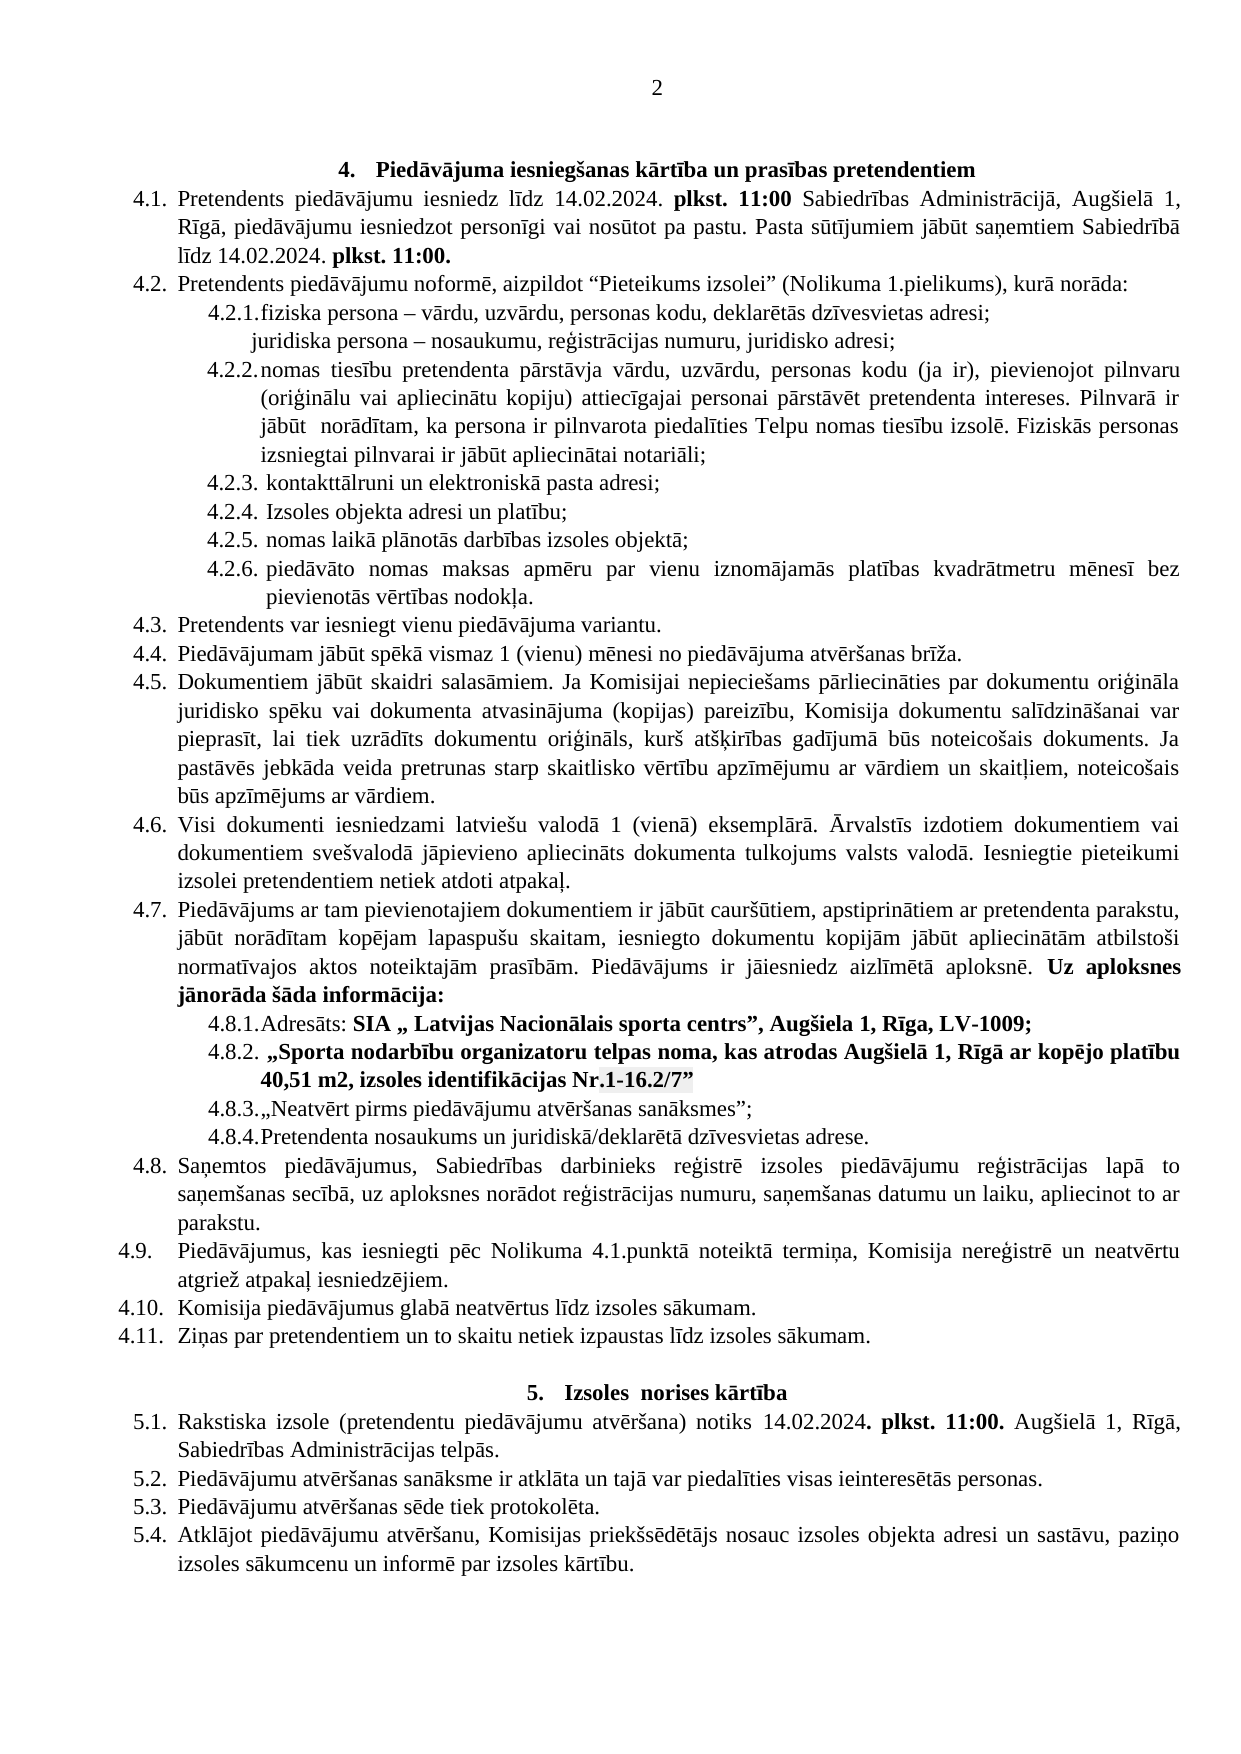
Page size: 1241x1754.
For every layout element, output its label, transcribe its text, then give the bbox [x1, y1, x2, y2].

list nomas laikā plānotās darbības izsoles objektā; [207, 526, 1181, 553]
list Piedāvājumam jābūt spēkā vismaz 1 (vienu) mēnesi no piedāvājuma atvēršanas brīža. [133, 640, 1181, 666]
list Dokumentiem jābūt skaidri salasāmiem. Ja Komisijai nepieciešams pārliecināties par dokumentu oriģināla juridisko spēku vai dokumenta atvasinājuma (kopijas) pareizību, Komisija dokumentu salīdzināšanai var pieprasīt, lai tiek uzrādīts dokumentu oriģināls, kurš atšķirības gadījumā būs noteicošais dokuments. Ja pastāvēs jebkāda veida pretrunas starp skaitlisko vērtību apzīmējumu ar vārdiem un skaitļiem, noteicošais būs apzīmējums ar vārdiem. [133, 668, 1181, 808]
list Izsoles objekta adresi un platību; [207, 498, 1181, 524]
list Pretendenta nosaukums un juridiskā/deklarētā dzīvesvietas adrese. [208, 1123, 1181, 1150]
list Piedāvājuma iesniegšanas kārtība un prasības pretendentiem [133, 157, 1181, 183]
list Piedāvājumu atvēršanas sanāksme ir atklāta un tajā var piedalīties visas ieinteresētās personas. [133, 1465, 1181, 1491]
list Ziņas par pretendentiem un to skaitu netiek izpaustas līdz izsoles sākumam. [118, 1322, 1181, 1349]
list Piedāvājums ar tam pievienotajiem dokumentiem ir jābūt cauršūtiem, apstiprinātiem ar pretendenta parakstu, jābūt norādītam kopējam lapaspušu skaitam, iesniegto dokumentu kopijām jābūt apliecinātām atbilstoši normatīvajos aktos noteiktajām prasībām. Piedāvājums ir jāiesniedz aizlīmētā aploksnē. Uz aploksnes jānorāda šāda informācija: [133, 896, 1181, 1008]
list „Neatvērt pirms piedāvājumu atvēršanas sanāksmes”; [208, 1095, 1181, 1121]
list Komisija piedāvājumus glabā neatvērtus līdz izsoles sākumam. [118, 1294, 1181, 1320]
list „Sporta nodarbību organizatoru telpas noma, kas atrodas Augšielā 1, Rīgā ar kopējo platību 40,51 m2, izsoles identifikācijas Nr.1-16.2/7” [208, 1038, 1181, 1093]
list piedāvāto nomas maksas apmēru par vienu iznomājamās platības kvadrātmetru mēnesī bez pievienotās vērtības nodokļa. [207, 555, 1181, 609]
list Piedāvājumu atvēršanas sēde tiek protokolēta. [133, 1493, 1181, 1519]
list nomas tiesību pretendenta pārstāvja vārdu, uzvārdu, personas kodu (ja ir), pievienojot pilnvaru (oriģinālu vai apliecinātu kopiju) attiecīgajai personai pārstāvēt pretendenta intereses. Pilnvarā ir jābūt norādītam, ka persona ir pilnvarota piedalīties Telpu nomas tiesību izsolē. Fiziskās personas izsniegtai pilnvarai ir jābūt apliecinātai notariāli; [207, 356, 1181, 467]
list Saņemtos piedāvājumus, Sabiedrības darbinieks reģistrē izsoles piedāvājumu reģistrācijas lapā to saņemšanas secībā, uz aploksnes norādot reģistrācijas numuru, saņemšanas datumu un laiku, apliecinot to ar parakstu. [133, 1152, 1181, 1235]
list Pretendents var iesniegt vienu piedāvājuma variantu. [133, 612, 1181, 638]
list Visi dokumenti iesniedzami latviešu valodā 1 (vienā) eksemplārā. Ārvalstīs izdotiem dokumentiem vai dokumentiem svešvalodā jāpievieno apliecināts dokumenta tulkojums valsts valodā. Iesniegtie pieteikumi izsolei pretendentiem netiek atdoti atpakaļ. [133, 811, 1181, 894]
list fiziska persona – vārdu, uzvārdu, personas kodu, deklarētās dzīvesvietas adresi; [208, 299, 1181, 325]
list kontakttālruni un elektroniskā pasta adresi; [207, 469, 1181, 496]
list Atklājot piedāvājumu atvēršanu, Komisijas priekšsēdētājs nosauc izsoles objekta adresi un sastāvu, paziņo izsoles sākumcenu un informē par izsoles kārtību. [133, 1522, 1181, 1576]
list Piedāvājumus, kas iesniegti pēc Nolikuma 4.1.punktā noteiktā termiņa, Komisija nereģistrē un neatvērtu atgriež atpakaļ iesniedzējiem. [118, 1237, 1181, 1292]
list Pretendents piedāvājumu iesniedz līdz 14.02.2024. plkst. 11:00 Sabiedrības Administrācijā, Augšielā 1, Rīgā, piedāvājumu iesniedzot personīgi vai nosūtot pa pastu. Pasta sūtījumiem jābūt saņemtiem Sabiedrībā līdz 14.02.2024. plkst. 11:00. [133, 185, 1181, 268]
text juridiska persona – nosaukumu, reģistrācijas numuru, juridisko adresi; [251, 327, 1181, 353]
list Rakstiska izsole (pretendentu piedāvājumu atvēršana) notiks 14.02.2024. plkst. 11:00. Augšielā 1, Rīgā, Sabiedrības Administrācijas telpās. [133, 1408, 1181, 1463]
list Pretendents piedāvājumu noformē, aizpildot “Pieteikums izsolei” (Nolikuma 1.pielikums), kurā norāda: [133, 270, 1181, 297]
list Izsoles norises kārtība [133, 1379, 1181, 1406]
list Adresāts: SIA „ Latvijas Nacionālais sporta centrs”, Augšiela 1, Rīga, LV-1009; [208, 1010, 1181, 1036]
